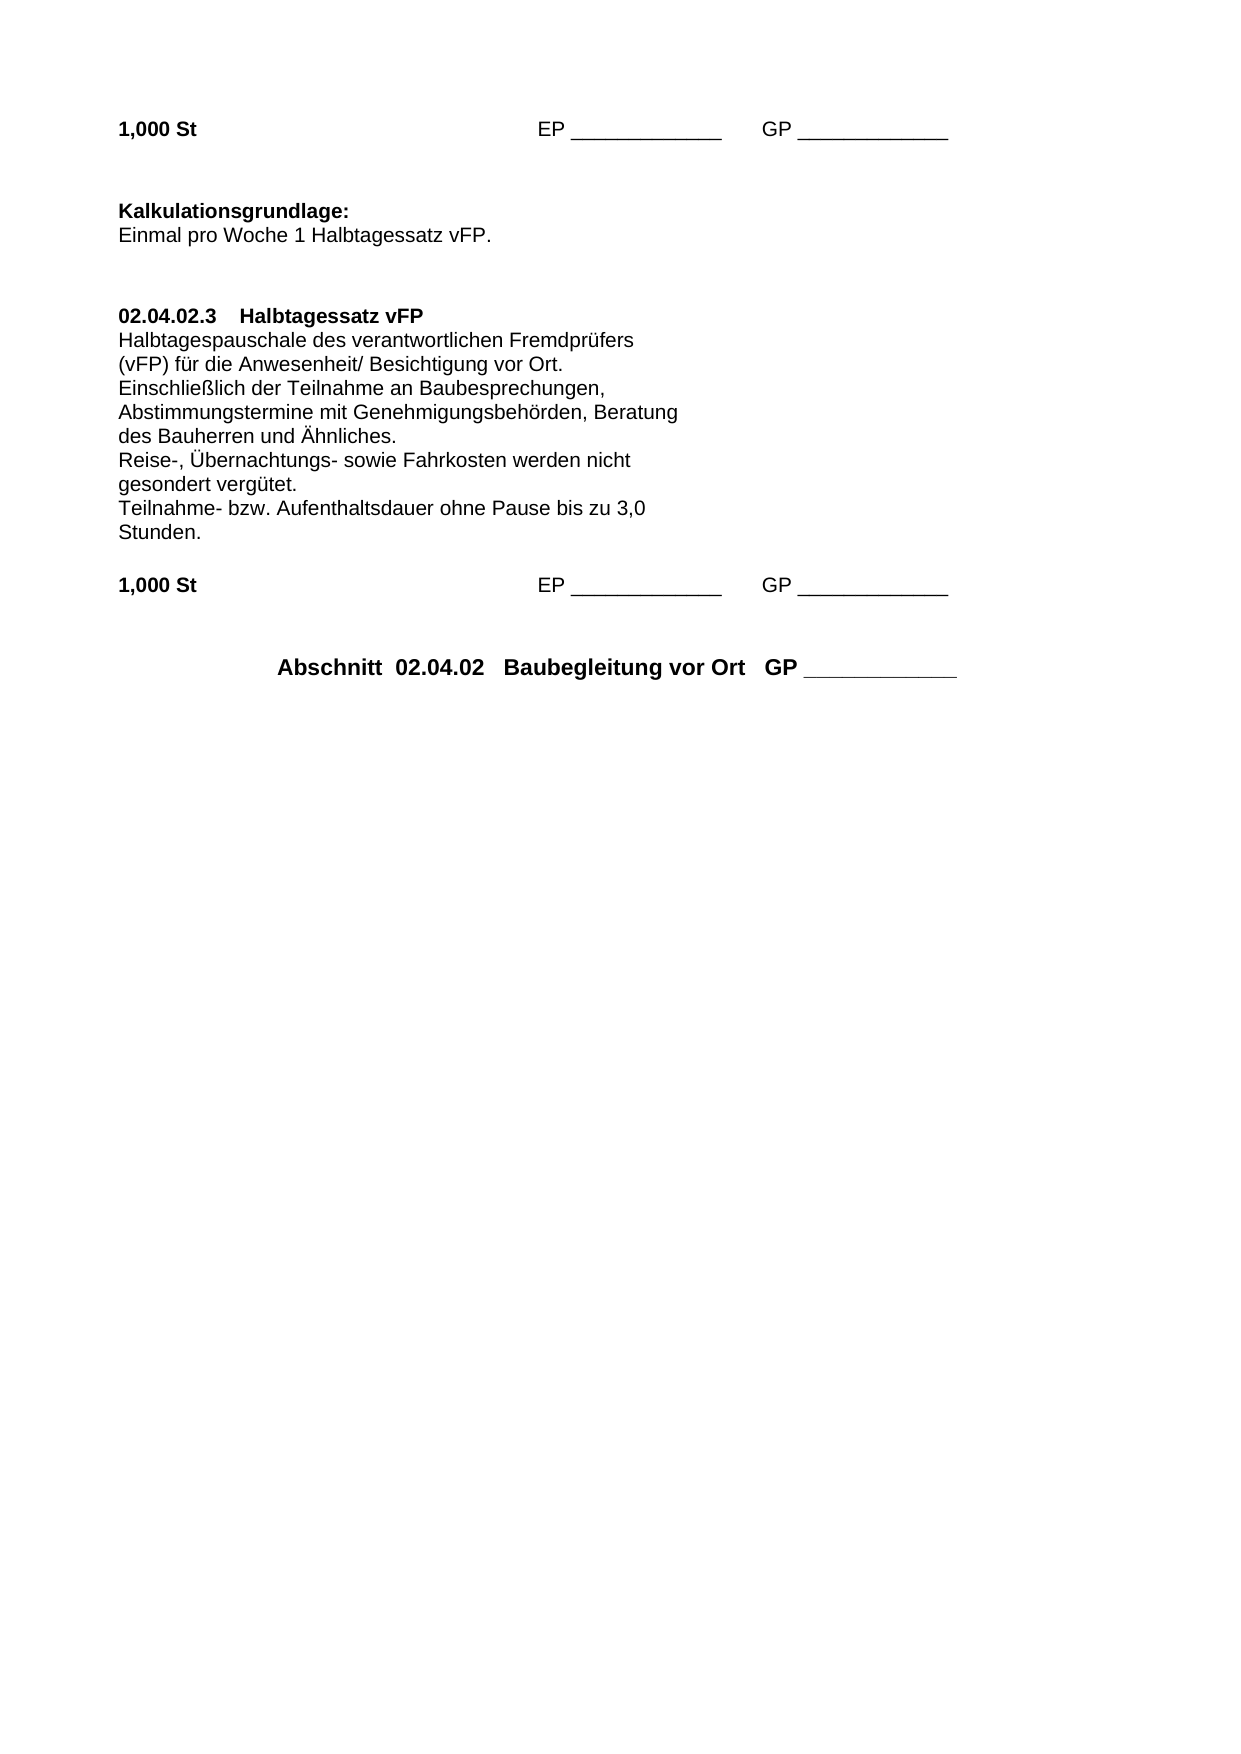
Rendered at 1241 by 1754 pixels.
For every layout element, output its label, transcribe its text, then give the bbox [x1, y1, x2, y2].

text Reise-, Übernachtungs- sowie Fahrkosten werden nicht [118, 448, 957, 472]
text Einschließlich der Teilnahme an Baubesprechungen, [118, 376, 957, 400]
text (vFP) für die Anwesenheit/ Besichtigung vor Ort. [118, 352, 957, 376]
text des Bauherren und Ähnliches. [118, 424, 957, 448]
text Halbtagespauschale des verantwortlichen Fremdprüfers [118, 328, 957, 352]
text Abstimmungstermine mit Genehmigungsbehörden, Beratung [118, 400, 957, 424]
text Abschnitt 02.04.02 Baubegleitung vor Ort GP ____________ [118, 654, 957, 680]
text Einmal pro Woche 1 Halbtagessatz vFP. [118, 223, 957, 247]
text gesondert vergütet. [118, 472, 957, 496]
text Teilnahme- bzw. Aufenthaltsdauer ohne Pause bis zu 3,0 [118, 496, 957, 520]
text 02.04.02.3 Halbtagessatz vFP [118, 304, 957, 328]
text Stunden. [118, 520, 957, 544]
text Kalkulationsgrundlage: [118, 199, 957, 223]
text 1,000 St EP _____________ GP _____________ [118, 117, 957, 141]
text 1,000 St EP _____________ GP _____________ [118, 572, 957, 596]
